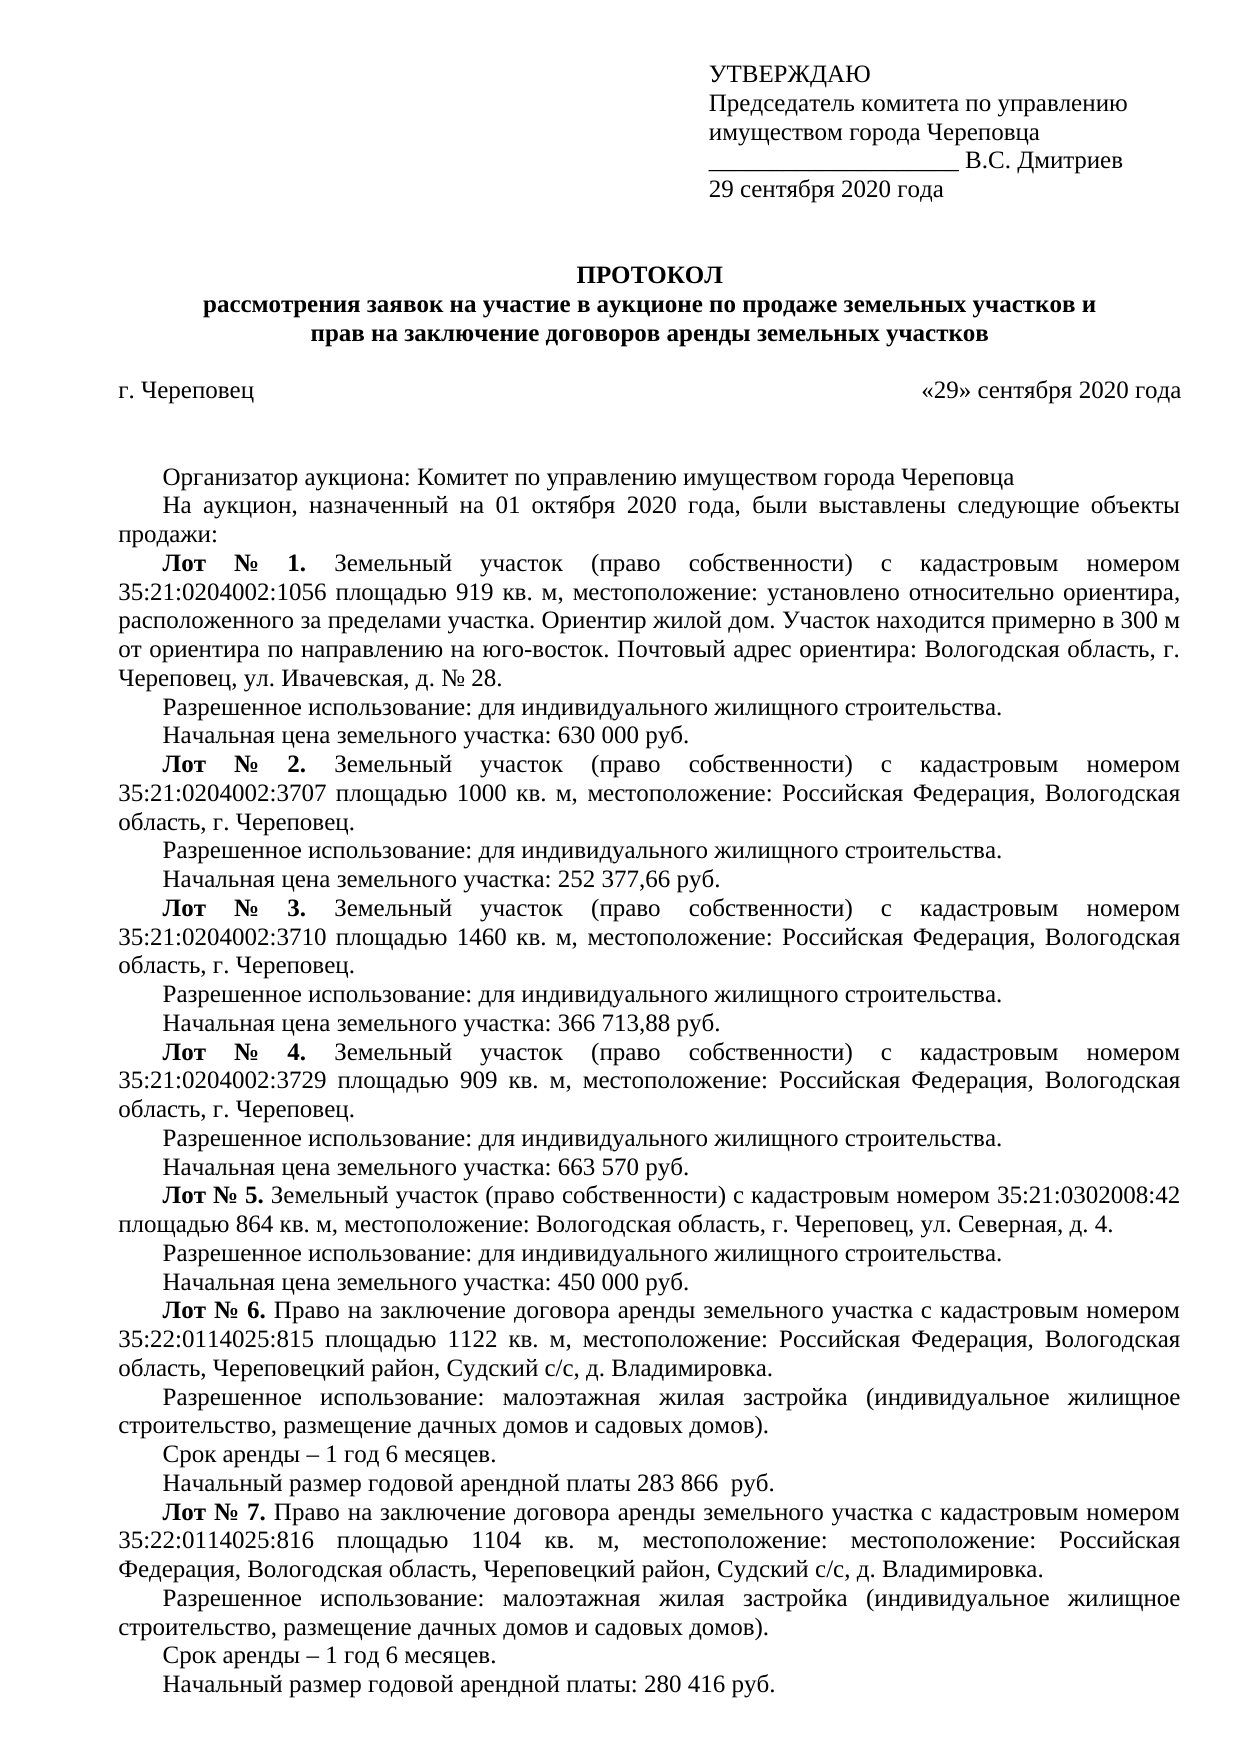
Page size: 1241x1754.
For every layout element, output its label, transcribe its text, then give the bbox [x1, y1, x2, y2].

text Разрешенное использование: малоэтажная жилая застройка (индивидуальное жилищное строительство, размещение дачных домов и садовых домов). [118, 1583, 1181, 1640]
text Лот № 1. Земельный участок (право собственности) с кадастровым номером 35:21:0204002:1056 площадью 919 кв. м, местоположение: установлено относительно ориентира, расположенного за пределами участка. Ориентир жилой дом. Участок находится примерно в 300 м от ориентира по направлению на юго-восток. Почтовый адрес ориентира: Вологодская область, г. Череповец, ул. Ивачевская, д. № 28. [118, 548, 1181, 692]
title УТВЕРЖДАЮ [709, 59, 1181, 88]
text Начальная цена земельного участка: 663 570 руб. [118, 1152, 1181, 1180]
text Разрешенное использование: малоэтажная жилая застройка (индивидуальное жилищное строительство, размещение дачных домов и садовых домов). [118, 1382, 1181, 1439]
title Председатель комитета по управлению имуществом города Череповца [709, 88, 1181, 145]
text Начальный размер годовой арендной платы 283 866 руб. [118, 1468, 1181, 1497]
text Срок аренды – 1 год 6 месяцев. [118, 1640, 1181, 1669]
list На аукцион, назначенный на 01 октября 2020 года, были выставлены следующие объекты продажи: [118, 490, 1181, 548]
text Срок аренды – 1 год 6 месяцев. [118, 1439, 1181, 1468]
text Лот № 7. Право на заключение договора аренды земельного участка с кадастровым номером 35:22:0114025:816 площадью 1104 кв. м, местоположение: местоположение: Российская Федерация, Вологодская область, Череповецкий район, Судский с/с, д. Владимировка. [118, 1497, 1181, 1583]
text Лот № 5. Земельный участок (право собственности) с кадастровым номером 35:21:0302008:42 площадью 864 кв. м, местоположение: Вологодская область, г. Череповец, ул. Северная, д. 4. [118, 1180, 1181, 1238]
text Начальная цена земельного участка: 366 713,88 руб. [118, 1008, 1181, 1037]
text Начальная цена земельного участка: 450 000 руб. [118, 1267, 1181, 1295]
title ____________________ В.С. Дмитриев [709, 145, 1181, 174]
text прав на заключение договоров аренды земельных участков [118, 318, 1181, 347]
text Разрешенное использование: для индивидуального жилищного строительства. [118, 835, 1181, 864]
text Разрешенное использование: для индивидуального жилищного строительства. [118, 1238, 1181, 1267]
text Лот № 4. Земельный участок (право собственности) с кадастровым номером 35:21:0204002:3729 площадью 909 кв. м, местоположение: Российская Федерация, Вологодская область, г. Череповец. [118, 1037, 1181, 1123]
list Организатор аукциона: Комитет по управлению имуществом города Череповца [118, 462, 1181, 490]
text Начальный размер годовой арендной платы: 280 416 руб. [118, 1669, 1181, 1698]
text Лот № 2. Земельный участок (право собственности) с кадастровым номером 35:21:0204002:3707 площадью 1000 кв. м, местоположение: Российская Федерация, Вологодская область, г. Череповец. [118, 749, 1181, 835]
text г. Череповец «29» сентября 2020 года [118, 375, 1181, 404]
text Лот № 6. Право на заключение договора аренды земельного участка с кадастровым номером 35:22:0114025:815 площадью 1122 кв. м, местоположение: Российская Федерация, Вологодская область, Череповецкий район, Судский с/с, д. Владимировка. [118, 1295, 1181, 1382]
text Разрешенное использование: для индивидуального жилищного строительства. [118, 979, 1181, 1008]
text рассмотрения заявок на участие в аукционе по продаже земельных участков и [118, 289, 1181, 318]
title 29 сентября 2020 года [709, 174, 1181, 203]
text Разрешенное использование: для индивидуального жилищного строительства. [118, 692, 1181, 720]
text Лот № 3. Земельный участок (право собственности) с кадастровым номером 35:21:0204002:3710 площадью 1460 кв. м, местоположение: Российская Федерация, Вологодская область, г. Череповец. [118, 893, 1181, 979]
text ПРОТОКОЛ [118, 260, 1181, 289]
text Начальная цена земельного участка: 630 000 руб. [118, 720, 1181, 749]
text Начальная цена земельного участка: 252 377,66 руб. [118, 864, 1181, 893]
text Разрешенное использование: для индивидуального жилищного строительства. [118, 1123, 1181, 1152]
